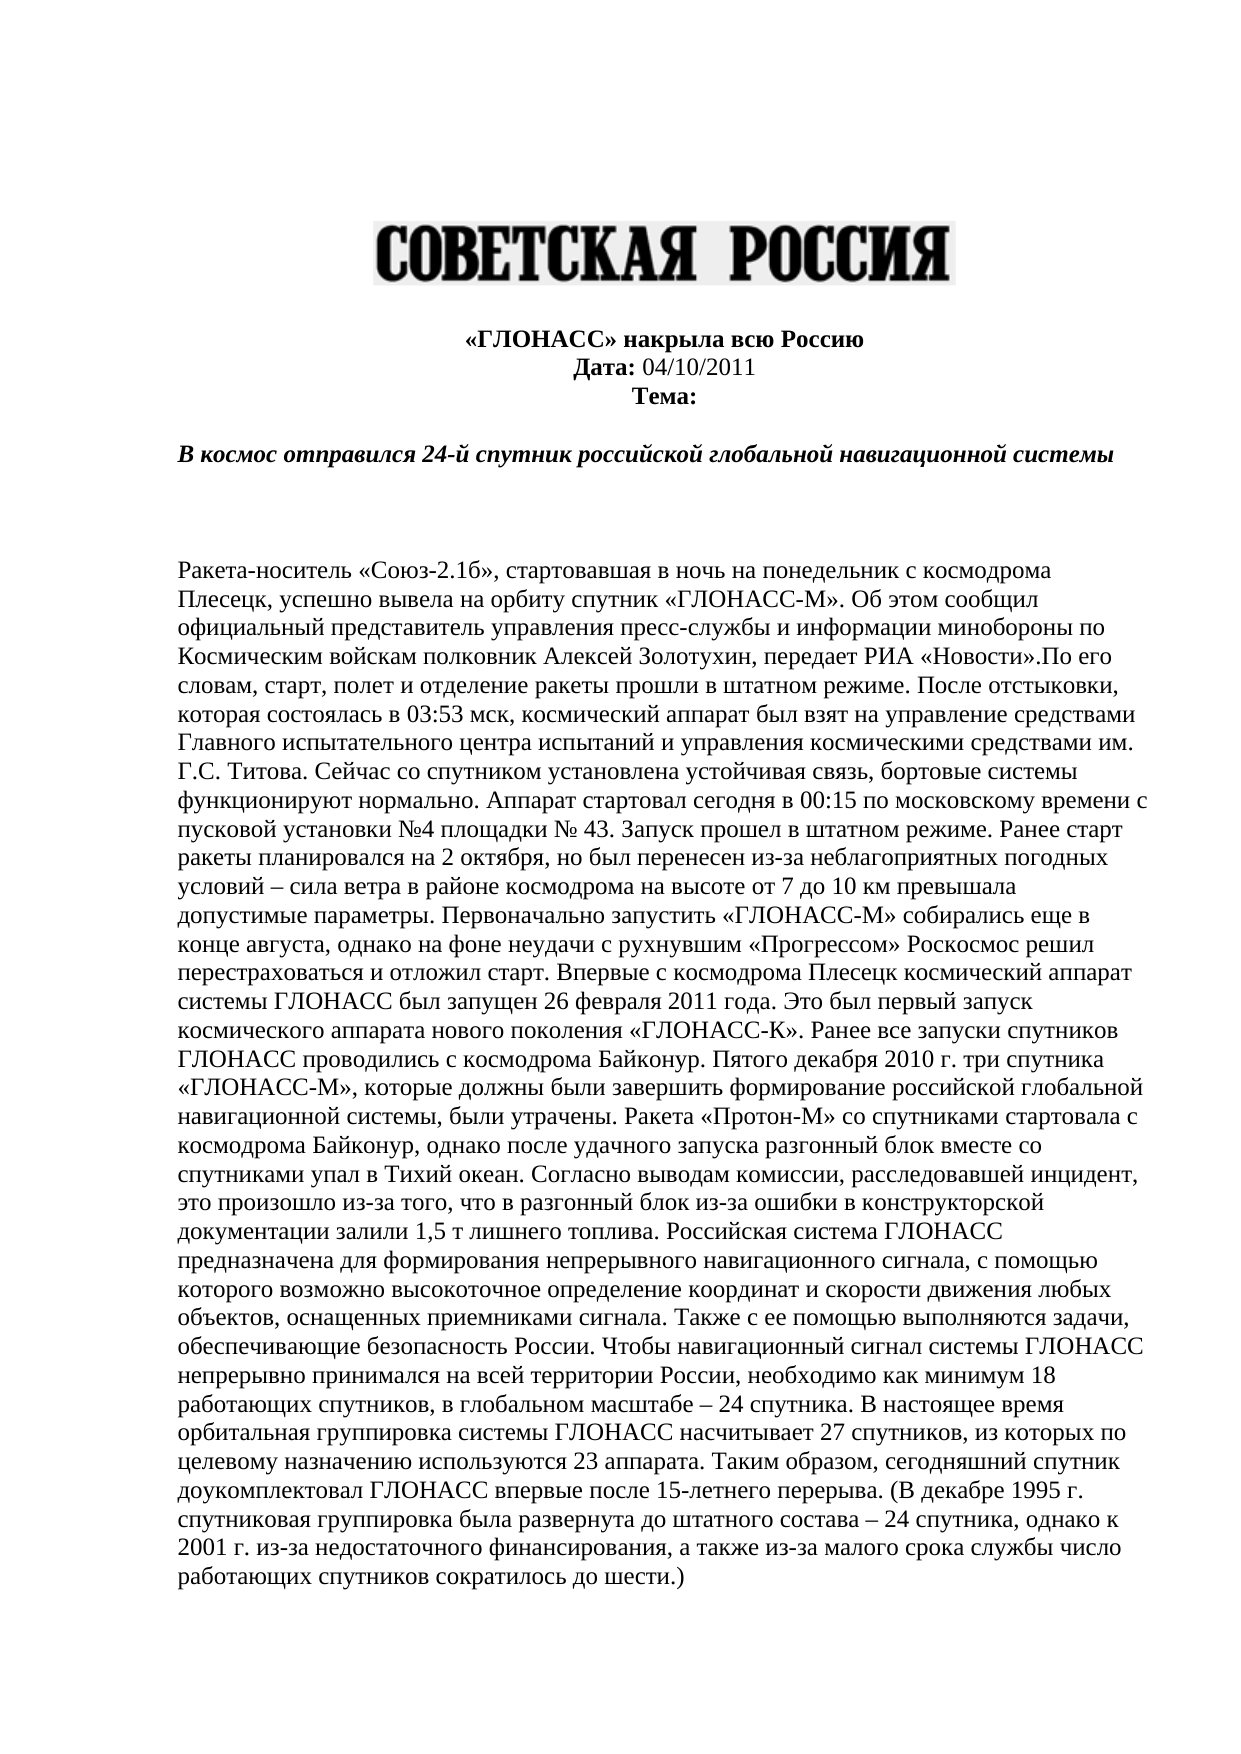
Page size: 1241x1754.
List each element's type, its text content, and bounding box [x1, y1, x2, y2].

picture [373, 204, 956, 295]
text Ракета-носитель «Союз-2.1б», стартовавшая в ночь на понедельник с космодрома Плесецк, успешно вывела на орбиту спутник «ГЛОНАСС-М». Об этом сообщил официальный представитель управления пресс-службы и информации минобороны по Космическим войскам полковник Алексей Золотухин, передает РИА «Новости».По его словам, старт, полет и отделение ракеты прошли в штатном режиме. После отстыковки, которая состоялась в 03:53 мск, космический аппарат был взят на управление средствами Главного испытательного центра испытаний и управления космическими средствами им. Г.С. Титова. Сейчас со спутником установлена устойчивая связь, бортовые системы функционируют нормально. Аппарат стартовал сегодня в 00:15 по московскому времени с пусковой установки №4 площадки № 43. Запуск прошел в штатном режиме. Ранее старт ракеты планировался на 2 октября, но был перенесен из-за неблагоприятных погодных условий – сила ветра в районе космодрома на высоте от 7 до 10 км превышала допустимые параметры. Первоначально запустить «ГЛОНАСС-М» собирались еще в конце августа, однако на фоне неудачи с рухнувшим «Прогрессом» Роскосмос решил перестраховаться и отложил старт. Впервые с космодрома Плесецк космический аппарат системы ГЛОНАСС был запущен 26 февраля 2011 года. Это был первый запуск космического аппарата нового поколения «ГЛОНАСС-К». Ранее все запуски спутников ГЛОНАСС проводились с космодрома Байконур. Пятого декабря 2010 г. три спутника «ГЛОНАСС-М», которые должны были завершить формирование российской глобальной навигационной системы, были утрачены. Ракета «Протон-М» со спутниками стартовала с космодрома Байконур, однако после удачного запуска разгонный блок вместе со спутниками упал в Тихий океан. Согласно выводам комиссии, расследовавшей инцидент, это произошло из-за того, что в разгонный блок из-за ошибки в конструкторской документации залили 1,5 т лишнего топлива. Российская система ГЛОНАСС предназначена для формирования непрерывного навигационного сигнала, с помощью которого возможно высокоточное определение координат и скорости движения любых объектов, оснащенных приемниками сигнала. Также с ее помощью выполняются задачи, обеспечивающие безопасность России. Чтобы навигационный сигнал системы ГЛОНАСС непрерывно принимался на всей территории России, необходимо как минимум 18 работающих спутников, в глобальном масштабе – 24 спутника. В настоящее время орбитальная группировка системы ГЛОНАСС насчитывает 27 спутников, из которых по целевому назначению используются 23 аппарата. Таким образом, сегодняшний спутник доукомплектовал ГЛОНАСС впервые после 15-летнего перерыва. (В декабре 1995 г. спутниковая группировка была развернута до штатного состава – 24 спутника, однако к 2001 г. из-за недостаточного финансирования, а также из-за малого срока службы число работающих спутников сократилось до шести.) [177, 555, 1152, 1590]
text В космос отправился 24-й спутник российской глобальной навигационной системы [177, 439, 1152, 468]
